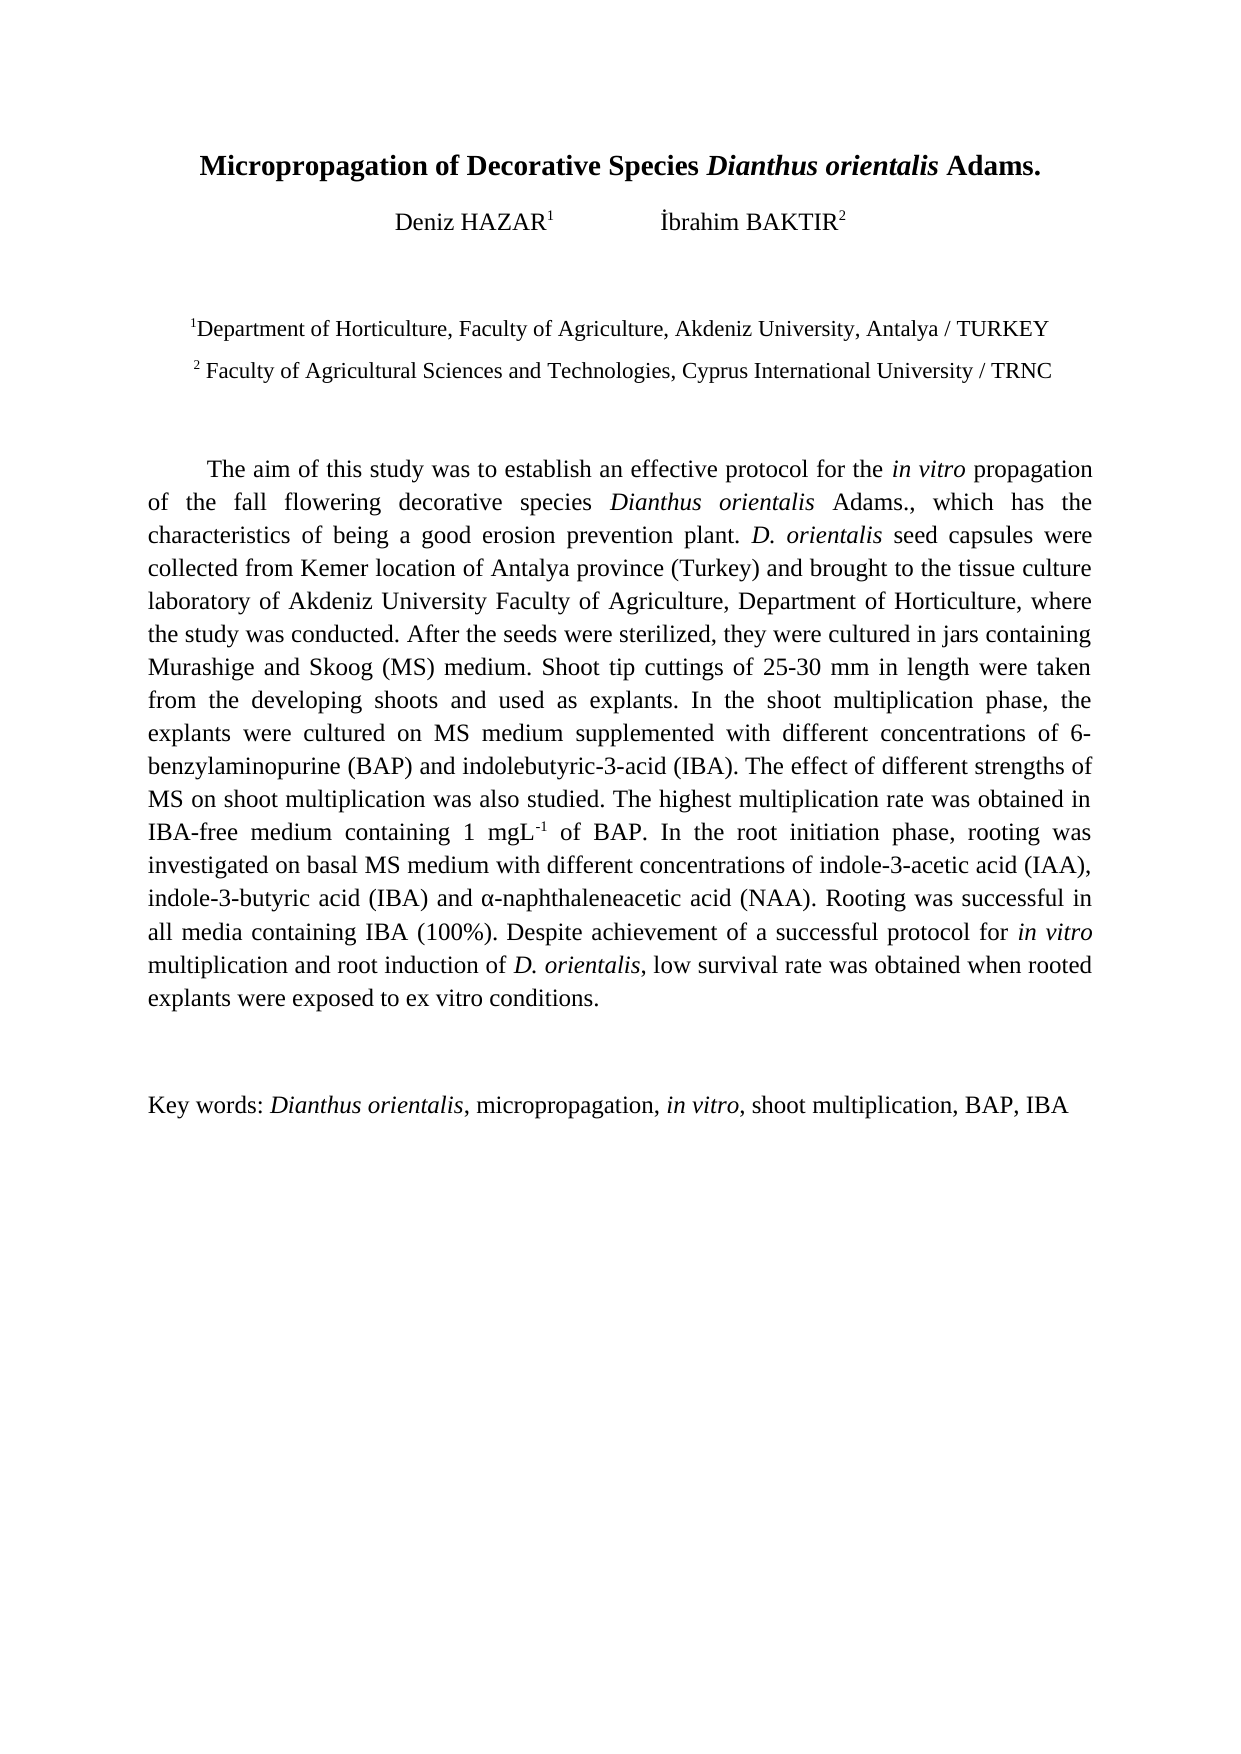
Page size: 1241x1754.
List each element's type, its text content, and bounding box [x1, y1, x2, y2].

text 2 Faculty of Agricultural Sciences and Technologies, Cyprus International University / TRNC [148, 357, 1093, 384]
text Deniz HAZAR1 İbrahim BAKTIR2 [148, 207, 1093, 236]
text Key words: Dianthus orientalis, micropropagation, in vitro, shoot multiplication, BAP, IBA [148, 1091, 1093, 1119]
text The aim of this study was to establish an effective protocol for the in vitro propagation of the fall flowering decorative species Dianthus orientalis Adams., which has the characteristics of being a good erosion prevention plant. D. orientalis seed capsules were collected from Kemer location of Antalya province (Turkey) and brought to the tissue culture laboratory of Akdeniz University Faculty of Agriculture, Department of Horticulture, where the study was conducted. After the seeds were sterilized, they were cultured in jars containing Murashige and Skoog (MS) medium. Shoot tip cuttings of 25-30 mm in length were taken from the developing shoots and used as explants. In the shoot multiplication phase, the explants were cultured on MS medium supplemented with different concentrations of 6-benzylaminopurine (BAP) and indolebutyric-3-acid (IBA). The effect of different strengths of MS on shoot multiplication was also studied. The highest multiplication rate was obtained in IBA-free medium containing 1 mgL-1 of BAP. In the root initiation phase, rooting was investigated on basal MS medium with different concentrations of indole-3-acetic acid (IAA), indole-3-butyric acid (IBA) and α-naphthaleneacetic acid (NAA). Rooting was successful in all media containing IBA (100%). Despite achievement of a successful protocol for in vitro multiplication and root induction of D. orientalis, low survival rate was obtained when rooted explants were exposed to ex vitro conditions. [148, 454, 1093, 1012]
text 1Department of Horticulture, Faculty of Agriculture, Akdeniz University, Antalya / TURKEY [148, 315, 1093, 341]
text Micropropagation of Decorative Species Dianthus orientalis Adams. [148, 148, 1093, 181]
